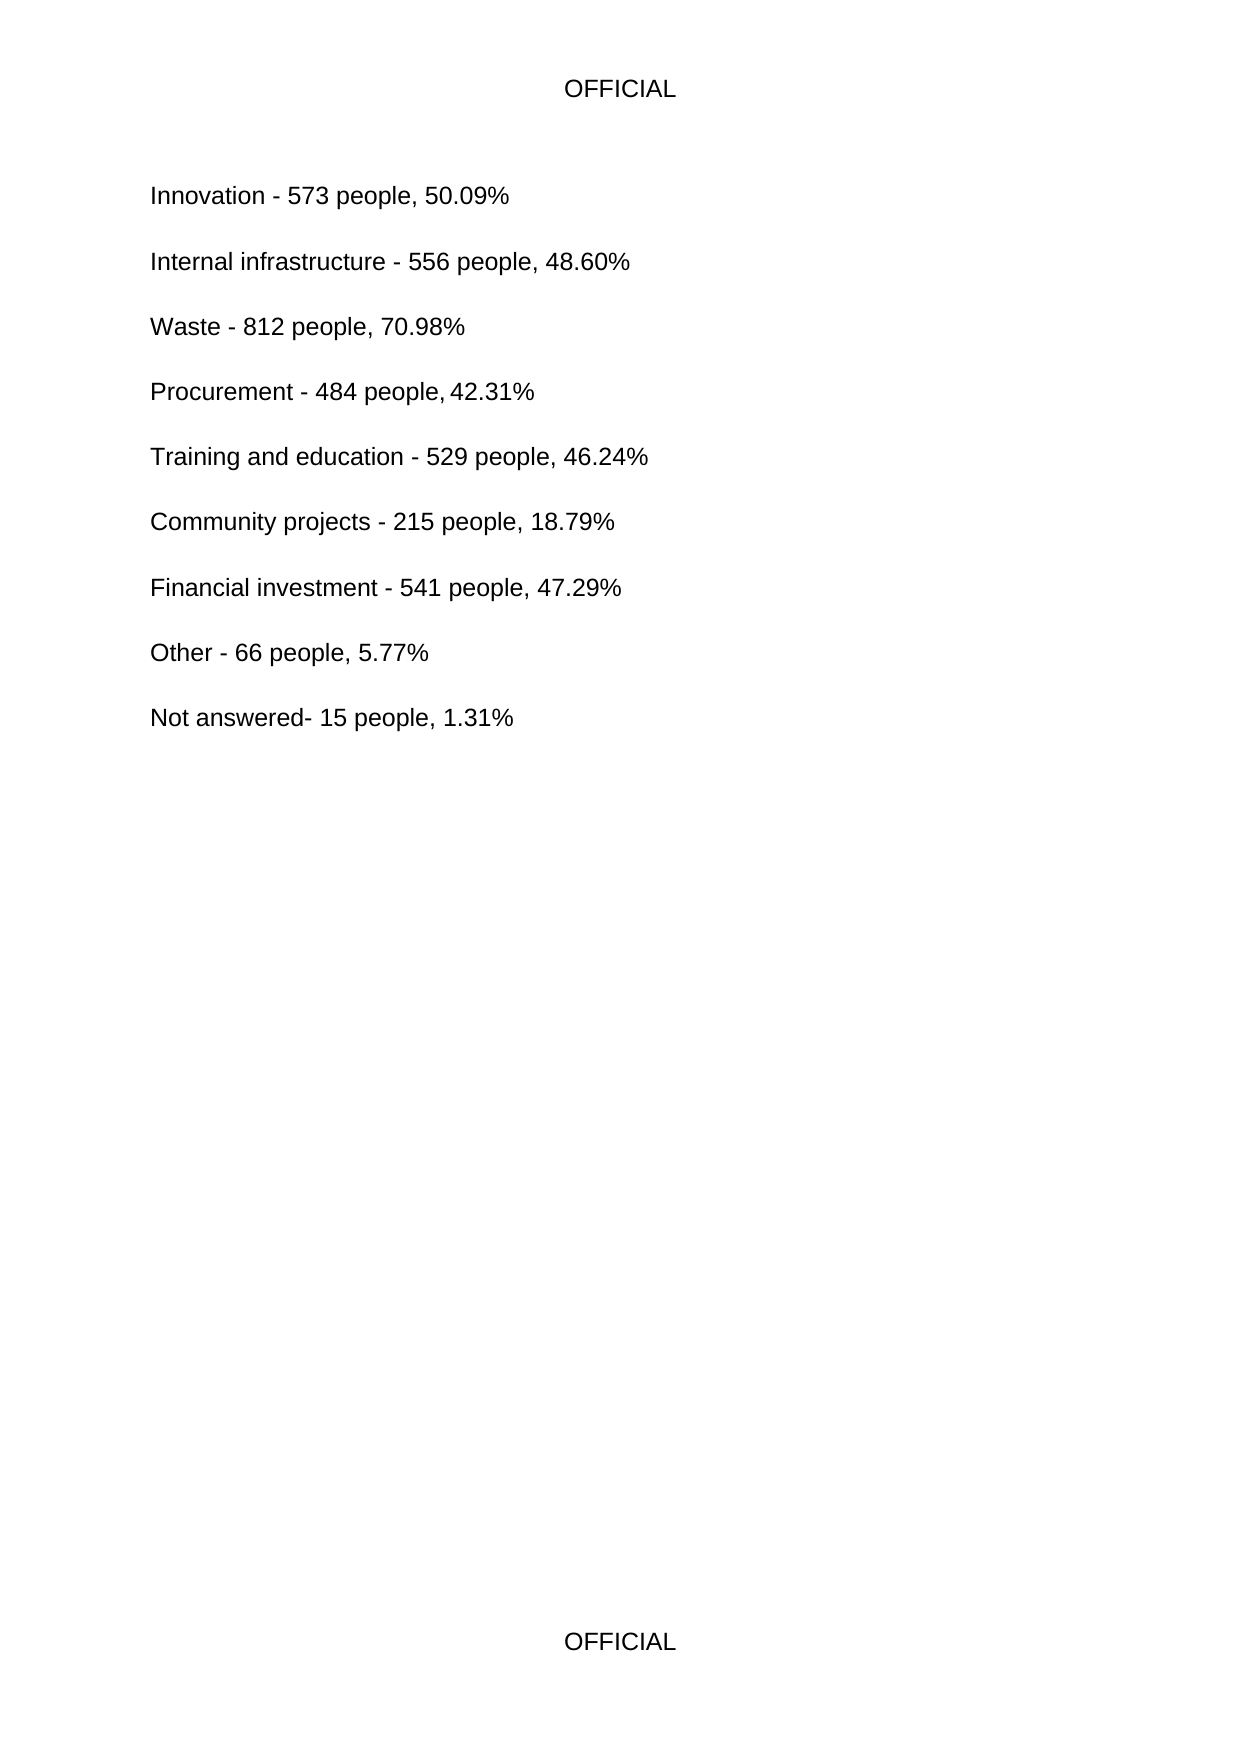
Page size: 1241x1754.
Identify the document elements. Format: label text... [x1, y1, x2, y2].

text Other - 66 people, 5.77% [150, 638, 1090, 666]
text Financial investment - 541 people, 47.29% [150, 572, 1090, 601]
text Internal infrastructure - 556 people, 48.60% [150, 246, 1090, 275]
text Innovation - 573 people, 50.09% [150, 181, 1090, 210]
text Not answered- 15 people, 1.31% [150, 703, 1090, 732]
text Procurement - 484 people, 42.31% [150, 377, 1090, 406]
text Training and education - 529 people, 46.24% [150, 442, 1090, 471]
text Waste - 812 people, 70.98% [150, 312, 1090, 340]
text Community projects - 215 people, 18.79% [150, 507, 1090, 536]
